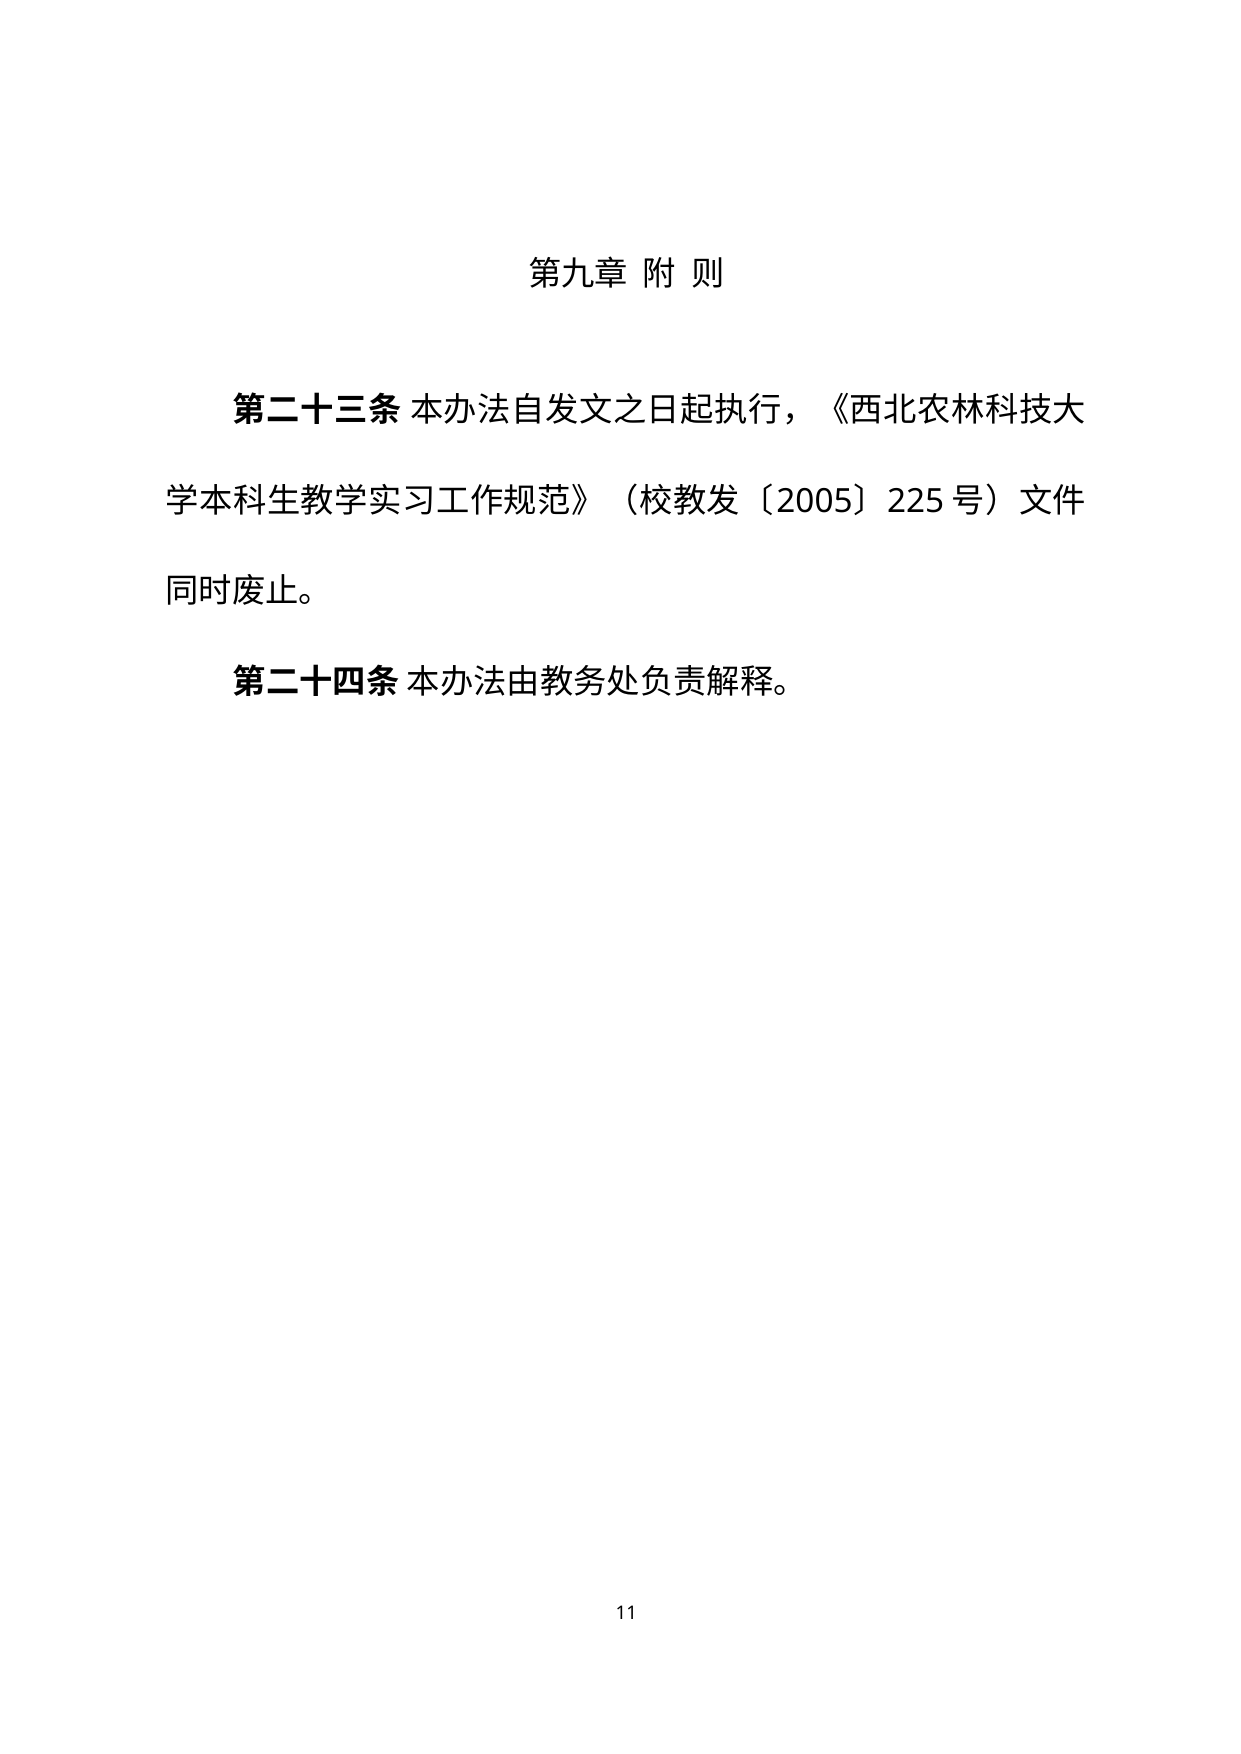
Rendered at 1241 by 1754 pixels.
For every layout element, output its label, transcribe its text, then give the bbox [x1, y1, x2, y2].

text 第二十三条 本办法自发文之日起执行，《西北农林科技大学本科生教学实习工作规范》（校教发〔2005〕225号）文件同时废止。 [165, 362, 1087, 634]
text 第九章 附 则 [165, 226, 1087, 316]
text 第二十四条 本办法由教务处负责解释。 [165, 634, 1087, 724]
